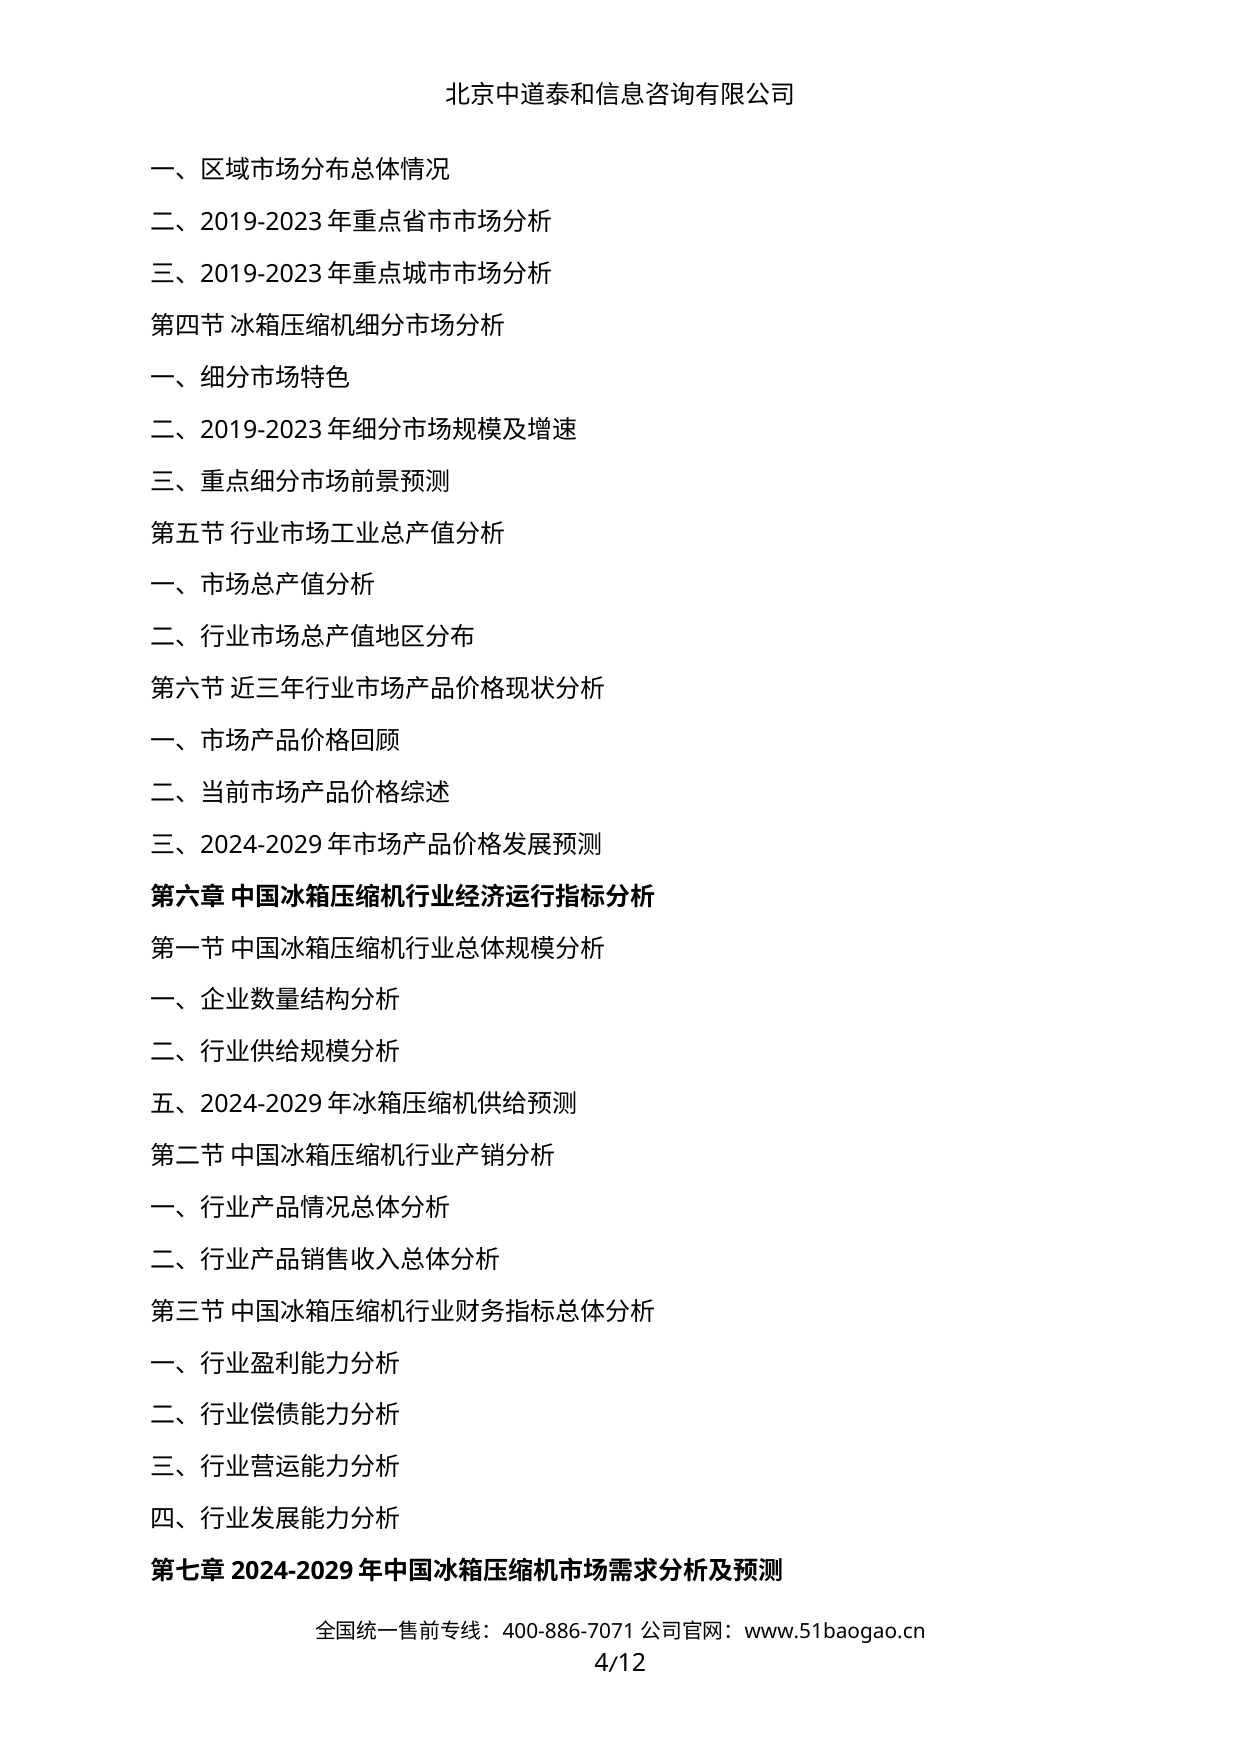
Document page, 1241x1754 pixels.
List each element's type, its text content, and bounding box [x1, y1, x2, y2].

text 第二节 中国冰箱压缩机行业产销分析 [150, 1136, 1090, 1172]
text 第六节 近三年行业市场产品价格现状分析 [150, 669, 1090, 705]
text 一、市场总产值分析 [150, 565, 1090, 601]
text 一、细分市场特色 [150, 357, 1090, 394]
text 四、行业发展能力分析 [150, 1499, 1090, 1535]
text 一、区域市场分布总体情况 [150, 150, 1090, 186]
text 二、2019-2023年重点省市市场分析 [150, 202, 1090, 238]
text 第三节 中国冰箱压缩机行业财务指标总体分析 [150, 1291, 1090, 1327]
text 二、行业供给规模分析 [150, 1032, 1090, 1068]
text 三、行业营运能力分析 [150, 1447, 1090, 1483]
text 第五节 行业市场工业总产值分析 [150, 513, 1090, 549]
text 第一节 中国冰箱压缩机行业总体规模分析 [150, 928, 1090, 964]
text 第七章 2024-2029年中国冰箱压缩机市场需求分析及预测 [150, 1551, 1090, 1587]
text 三、重点细分市场前景预测 [150, 461, 1090, 497]
text 一、市场产品价格回顾 [150, 721, 1090, 757]
text 一、企业数量结构分析 [150, 980, 1090, 1016]
text 三、2024-2029年市场产品价格发展预测 [150, 824, 1090, 861]
text 二、行业市场总产值地区分布 [150, 617, 1090, 653]
text 第六章 中国冰箱压缩机行业经济运行指标分析 [150, 876, 1090, 912]
text 第四节 冰箱压缩机细分市场分析 [150, 306, 1090, 342]
text 一、行业盈利能力分析 [150, 1343, 1090, 1379]
text 二、当前市场产品价格综述 [150, 772, 1090, 809]
text 三、2019-2023年重点城市市场分析 [150, 254, 1090, 290]
text 五、2024-2029年冰箱压缩机供给预测 [150, 1084, 1090, 1120]
text 一、行业产品情况总体分析 [150, 1187, 1090, 1224]
text 二、行业偿债能力分析 [150, 1395, 1090, 1431]
text 二、2019-2023年细分市场规模及增速 [150, 409, 1090, 446]
text 二、行业产品销售收入总体分析 [150, 1239, 1090, 1276]
